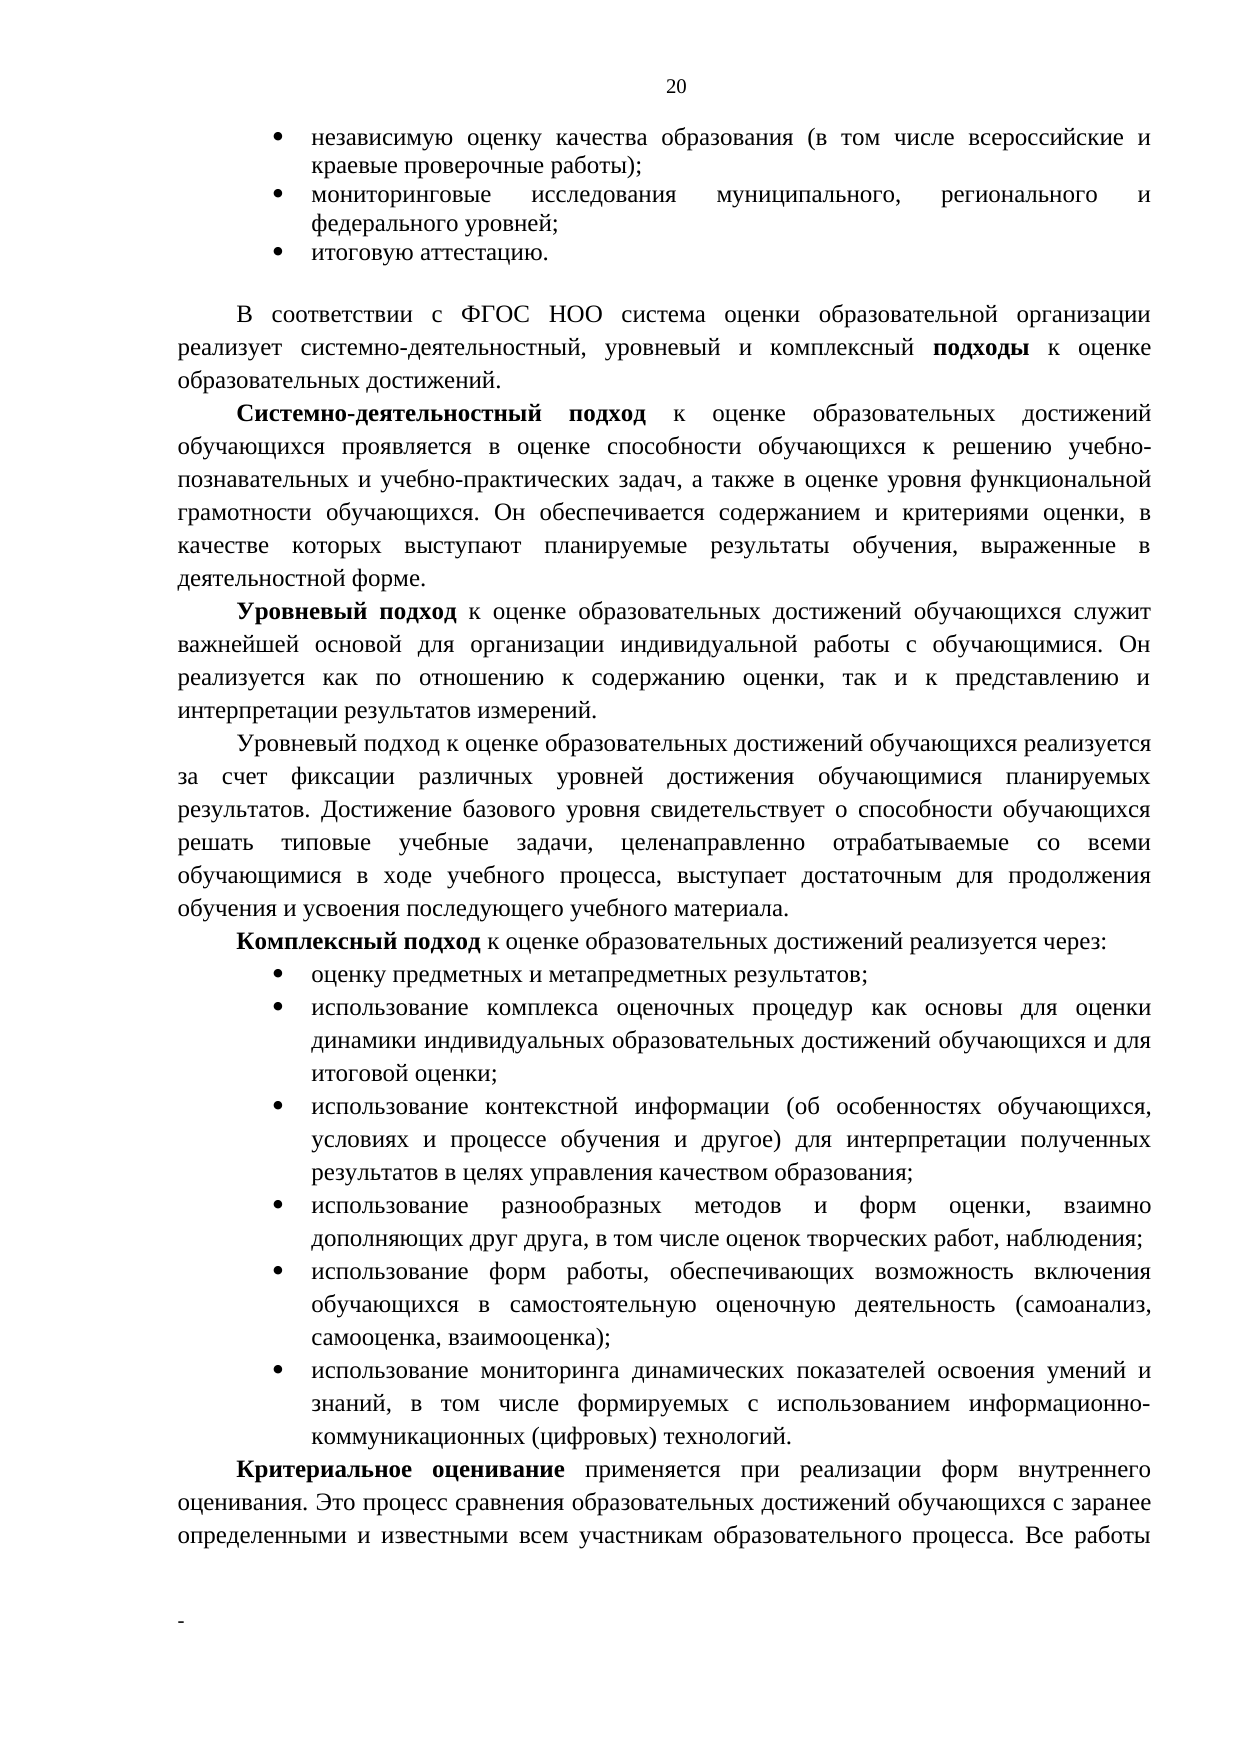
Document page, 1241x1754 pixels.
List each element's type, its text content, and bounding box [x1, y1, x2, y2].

list использование форм работы, обеспечивающих возможность включения обучающихся в самостоятельную оценочную деятельность (самоанализ, самооценка, взаимооценка); [274, 1256, 1152, 1351]
list использование разнообразных методов и форм оценки, взаимно дополняющих друг друга, в том числе оценок творческих работ, наблюдения; [274, 1190, 1152, 1252]
list оценку предметных и метапредметных результатов; [274, 959, 1152, 988]
text Уровневый подход к оценке образовательных достижений обучающихся служит важнейшей основой для организации индивидуальной работы с обучающимися. Он реализуется как по отношению к содержанию оценки, так и к представлению и интерпретации результатов измерений. [177, 596, 1152, 724]
list мониторинговые исследования муниципального, регионального и федерального уровней; [274, 179, 1152, 237]
list использование мониторинга динамических показателей освоения умений и знаний, в том числе формируемых с использованием информационно-коммуникационных (цифровых) технологий. [274, 1355, 1152, 1450]
list итоговую аттестацию. [274, 237, 1152, 266]
text В соответствии с ФГОС НОО система оценки образовательной организации реализует системно-деятельностный, уровневый и комплексный подходы к оценке образовательных достижений. [177, 299, 1152, 393]
text Системно-деятельностный подход к оценке образовательных достижений обучающихся проявляется в оценке способности обучающихся к решению учебно-познавательных и учебно-практических задач, а также в оценке уровня функциональной грамотности обучающихся. Он обеспечивается содержанием и критериями оценки, в качестве которых выступают планируемые результаты обучения, выраженные в деятельностной форме. [177, 398, 1152, 592]
list независимую оценку качества образования (в том числе всероссийские и краевые проверочные работы); [274, 122, 1152, 179]
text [177, 1454, 1152, 1549]
text Комплексный подход к оценке образовательных достижений реализуется через: [177, 926, 1152, 955]
text Уровневый подход к оценке образовательных достижений обучающихся реализуется за счет фиксации различных уровней достижения обучающимися планируемых результатов. Достижение базового уровня свидетельствует о способности обучающихся решать типовые учебные задачи, целенаправленно отрабатываемые со всеми обучающимися в ходе учебного процесса, выступает достаточным для продолжения обучения и усвоения последующего учебного материала. [177, 728, 1152, 922]
list использование комплекса оценочных процедур как основы для оценки динамики индивидуальных образовательных достижений обучающихся и для итоговой оценки; [274, 992, 1152, 1087]
list использование контекстной информации (об особенностях обучающихся, условиях и процессе обучения и другое) для интерпретации полученных результатов в целях управления качеством образования; [274, 1091, 1152, 1186]
